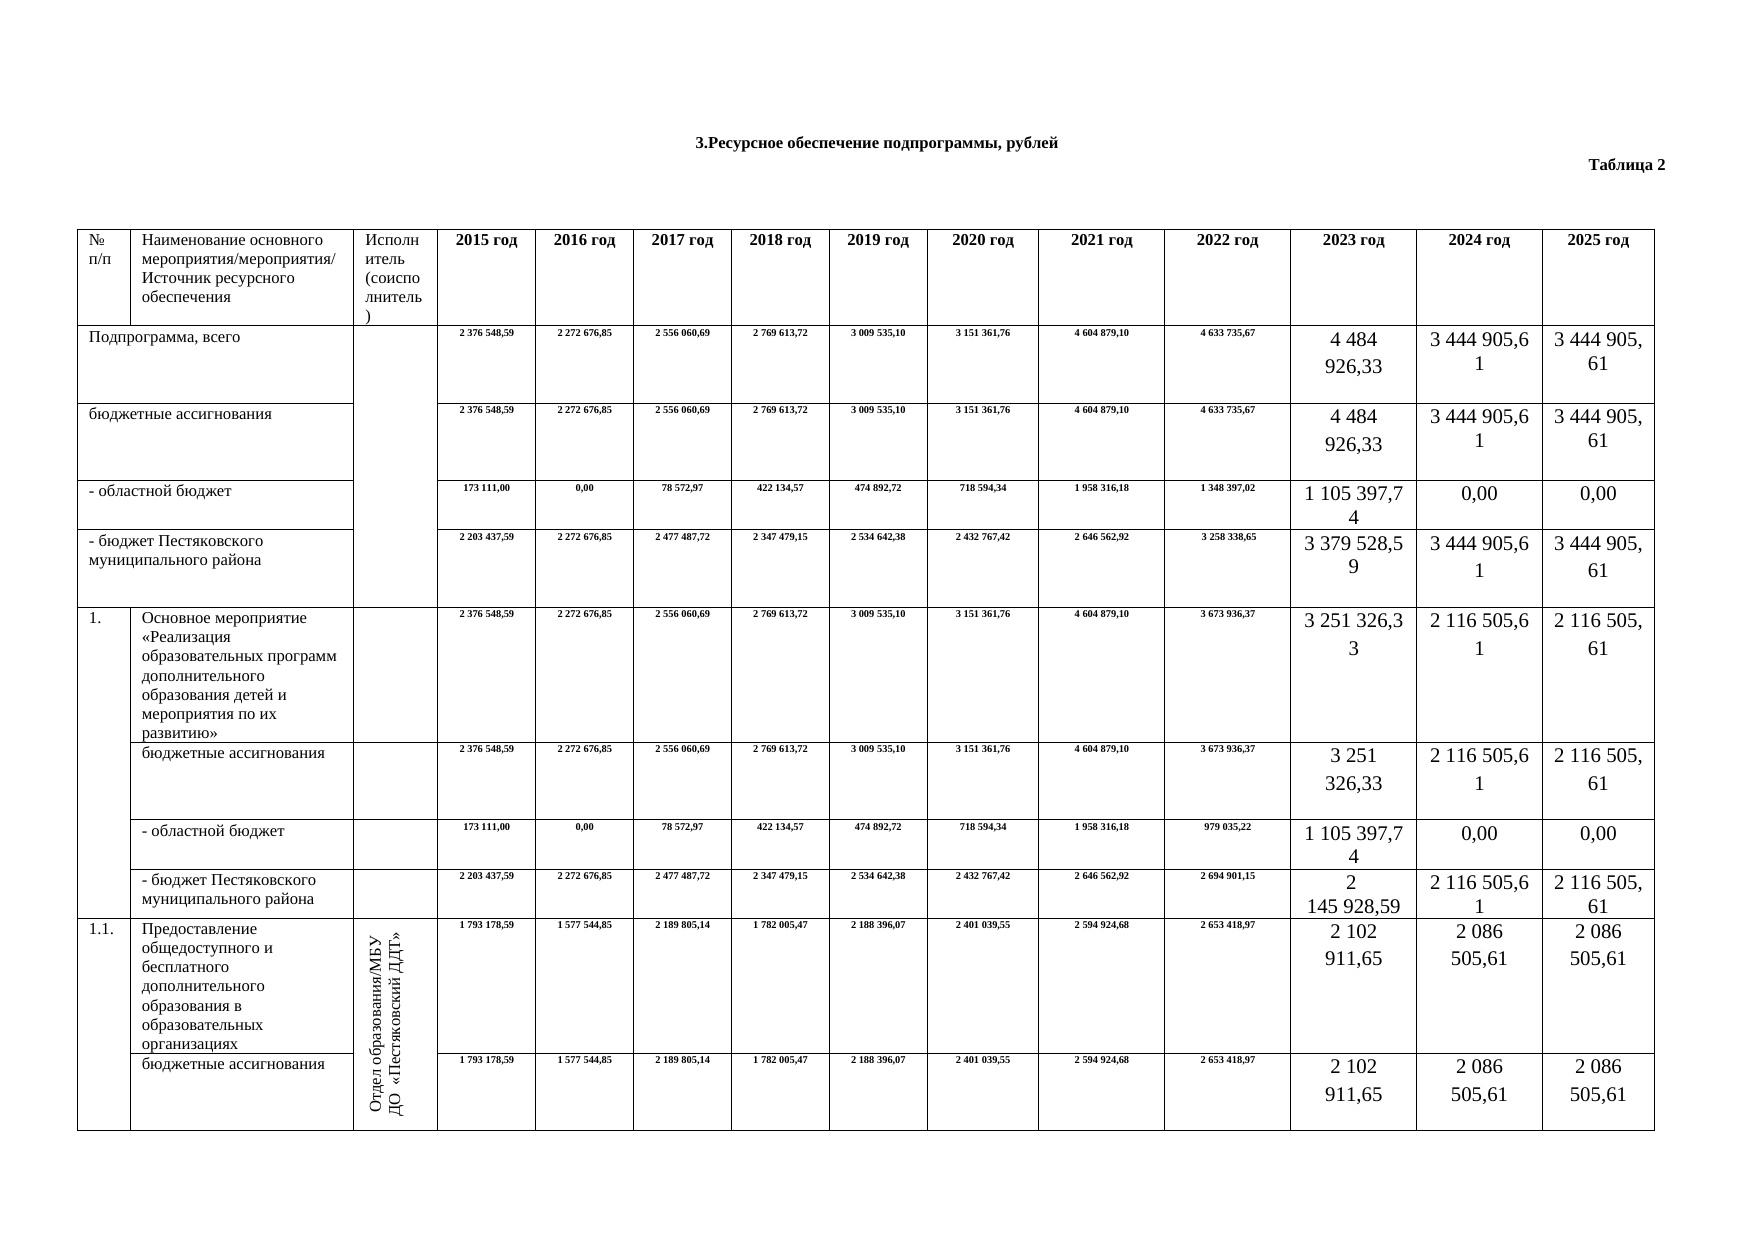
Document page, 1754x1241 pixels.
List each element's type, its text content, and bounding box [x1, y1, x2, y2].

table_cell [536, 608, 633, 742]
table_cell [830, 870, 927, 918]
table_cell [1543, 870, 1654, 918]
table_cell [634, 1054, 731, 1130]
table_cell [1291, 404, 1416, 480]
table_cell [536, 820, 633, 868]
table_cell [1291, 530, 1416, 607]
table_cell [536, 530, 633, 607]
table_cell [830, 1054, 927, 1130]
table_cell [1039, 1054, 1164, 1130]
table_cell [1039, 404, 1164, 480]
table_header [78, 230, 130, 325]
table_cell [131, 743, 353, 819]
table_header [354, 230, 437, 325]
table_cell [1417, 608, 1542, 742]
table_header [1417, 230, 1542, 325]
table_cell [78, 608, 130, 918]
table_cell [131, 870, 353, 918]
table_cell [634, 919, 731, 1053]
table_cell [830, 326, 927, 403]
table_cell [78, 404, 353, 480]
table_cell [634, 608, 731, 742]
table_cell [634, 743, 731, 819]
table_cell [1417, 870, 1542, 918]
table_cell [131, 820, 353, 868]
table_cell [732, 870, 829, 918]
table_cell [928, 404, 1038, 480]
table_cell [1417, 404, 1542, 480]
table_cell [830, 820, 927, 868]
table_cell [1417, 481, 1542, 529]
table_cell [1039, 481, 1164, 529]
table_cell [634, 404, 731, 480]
text Таблица 2 [89, 155, 1665, 174]
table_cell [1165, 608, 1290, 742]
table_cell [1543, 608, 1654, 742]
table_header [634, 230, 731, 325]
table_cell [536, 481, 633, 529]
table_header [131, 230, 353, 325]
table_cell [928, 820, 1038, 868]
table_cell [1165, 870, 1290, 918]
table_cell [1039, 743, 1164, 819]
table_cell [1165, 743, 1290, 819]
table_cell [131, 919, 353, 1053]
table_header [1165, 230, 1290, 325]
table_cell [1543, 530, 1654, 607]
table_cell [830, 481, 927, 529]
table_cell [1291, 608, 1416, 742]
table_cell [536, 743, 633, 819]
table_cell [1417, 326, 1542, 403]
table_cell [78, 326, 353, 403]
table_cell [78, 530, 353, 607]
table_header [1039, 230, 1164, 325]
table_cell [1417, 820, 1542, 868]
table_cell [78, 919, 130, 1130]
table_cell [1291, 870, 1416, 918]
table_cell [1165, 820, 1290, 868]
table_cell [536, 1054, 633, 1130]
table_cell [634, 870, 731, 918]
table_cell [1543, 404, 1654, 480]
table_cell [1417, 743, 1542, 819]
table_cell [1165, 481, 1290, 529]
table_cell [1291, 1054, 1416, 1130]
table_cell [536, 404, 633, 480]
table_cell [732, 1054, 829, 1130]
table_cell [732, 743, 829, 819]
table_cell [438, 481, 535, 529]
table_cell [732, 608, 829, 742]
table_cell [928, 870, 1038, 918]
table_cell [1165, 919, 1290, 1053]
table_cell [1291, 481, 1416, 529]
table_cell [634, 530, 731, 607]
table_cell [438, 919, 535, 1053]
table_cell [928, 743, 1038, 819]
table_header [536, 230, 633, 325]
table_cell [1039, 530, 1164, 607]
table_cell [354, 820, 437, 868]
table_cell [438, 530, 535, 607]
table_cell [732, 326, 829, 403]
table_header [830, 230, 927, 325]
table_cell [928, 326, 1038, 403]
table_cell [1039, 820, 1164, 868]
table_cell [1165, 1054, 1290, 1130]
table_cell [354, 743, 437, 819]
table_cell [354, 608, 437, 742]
text 3.Ресурсное обеспечение подпрограммы, рублей [89, 133, 1665, 152]
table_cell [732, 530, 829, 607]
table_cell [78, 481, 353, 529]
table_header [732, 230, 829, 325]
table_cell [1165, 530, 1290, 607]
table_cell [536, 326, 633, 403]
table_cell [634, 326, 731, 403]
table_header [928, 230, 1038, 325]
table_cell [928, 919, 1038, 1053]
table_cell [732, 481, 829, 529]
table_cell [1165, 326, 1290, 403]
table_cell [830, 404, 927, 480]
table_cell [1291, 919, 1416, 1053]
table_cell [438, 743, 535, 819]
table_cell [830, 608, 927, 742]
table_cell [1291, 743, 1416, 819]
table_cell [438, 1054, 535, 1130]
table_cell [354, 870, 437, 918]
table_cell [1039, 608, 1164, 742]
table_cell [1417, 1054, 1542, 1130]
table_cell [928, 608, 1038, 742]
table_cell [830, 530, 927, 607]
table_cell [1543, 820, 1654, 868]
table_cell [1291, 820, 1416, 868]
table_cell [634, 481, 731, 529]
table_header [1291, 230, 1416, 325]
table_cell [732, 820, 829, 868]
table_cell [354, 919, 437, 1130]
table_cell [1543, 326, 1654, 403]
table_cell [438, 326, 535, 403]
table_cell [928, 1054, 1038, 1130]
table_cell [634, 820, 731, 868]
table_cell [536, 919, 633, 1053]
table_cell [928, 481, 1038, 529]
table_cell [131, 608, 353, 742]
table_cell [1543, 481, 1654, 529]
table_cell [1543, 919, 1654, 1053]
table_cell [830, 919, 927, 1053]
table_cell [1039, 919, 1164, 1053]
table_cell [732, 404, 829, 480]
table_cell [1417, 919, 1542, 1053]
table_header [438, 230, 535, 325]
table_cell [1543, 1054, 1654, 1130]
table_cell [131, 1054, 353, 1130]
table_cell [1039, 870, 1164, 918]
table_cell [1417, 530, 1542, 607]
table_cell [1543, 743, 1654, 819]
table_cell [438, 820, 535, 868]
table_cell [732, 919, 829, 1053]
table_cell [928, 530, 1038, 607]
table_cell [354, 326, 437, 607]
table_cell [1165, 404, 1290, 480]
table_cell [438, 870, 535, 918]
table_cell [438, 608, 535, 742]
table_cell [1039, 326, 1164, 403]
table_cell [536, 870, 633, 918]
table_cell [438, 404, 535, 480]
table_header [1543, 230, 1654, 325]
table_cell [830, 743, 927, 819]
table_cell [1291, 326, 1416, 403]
